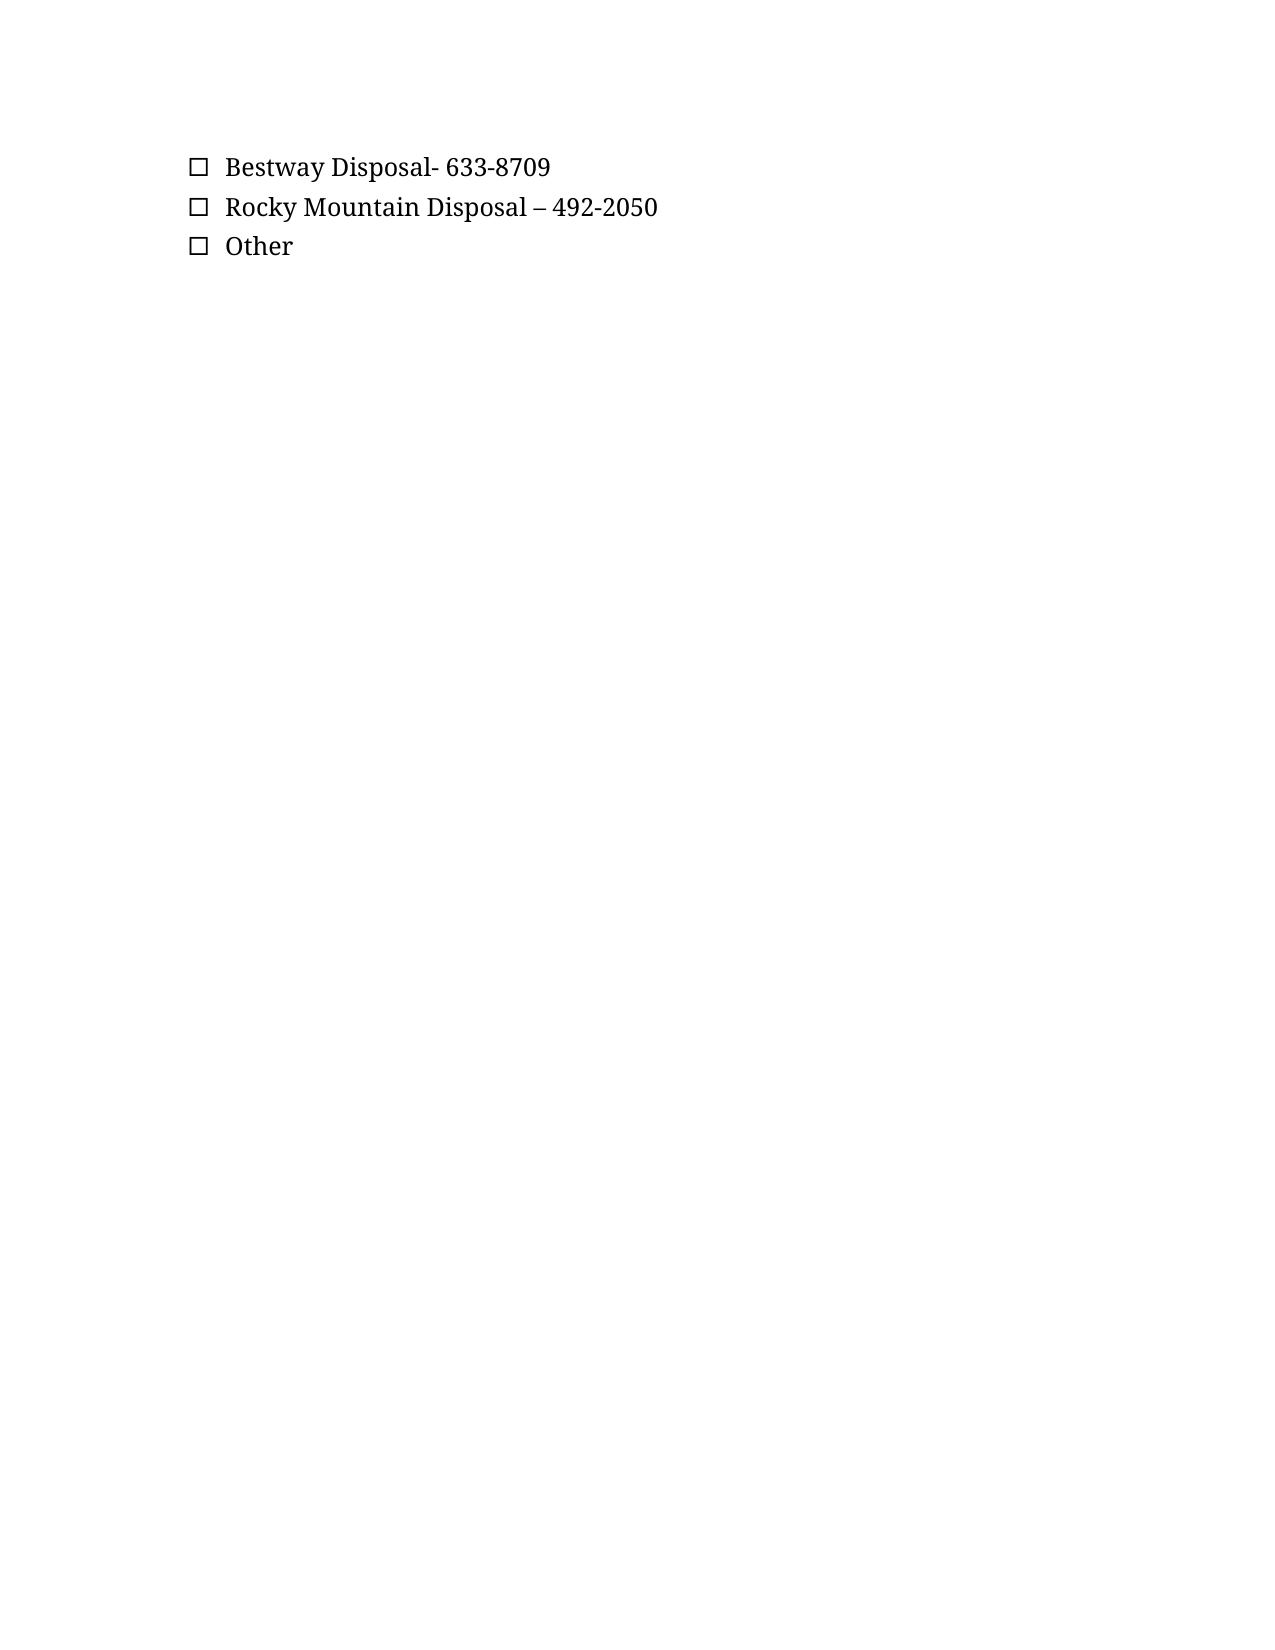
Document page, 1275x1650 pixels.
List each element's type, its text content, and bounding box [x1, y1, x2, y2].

list Bestway Disposal- 633-8709 [187, 150, 1125, 184]
list Other [187, 228, 1125, 262]
list Rocky Mountain Disposal – 492-2050 [187, 189, 1125, 223]
